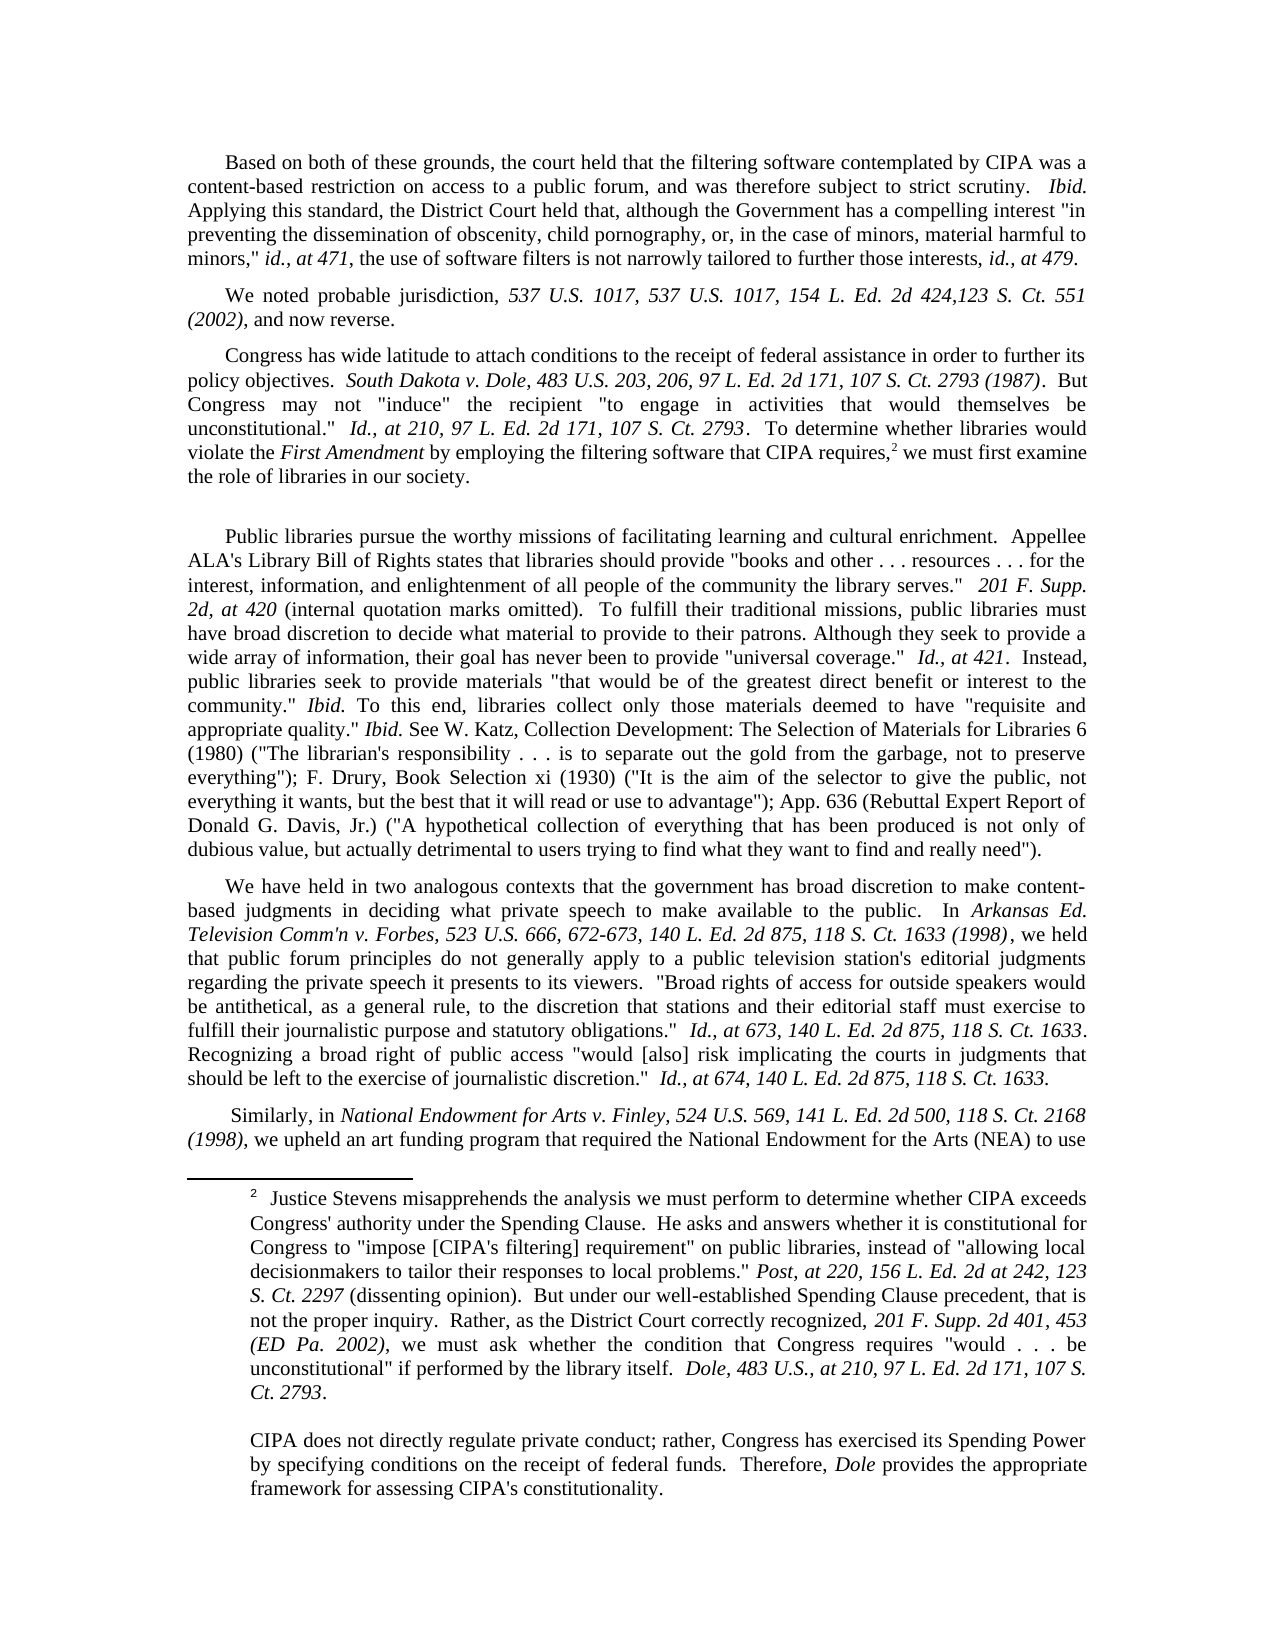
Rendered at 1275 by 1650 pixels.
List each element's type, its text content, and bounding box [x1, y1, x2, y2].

text We noted probable jurisdiction, 537 U.S. 1017, 537 U.S. 1017, 154 L. Ed. 2d 424,123 S. Ct. 551 (2002), and now reverse. [187, 283, 1087, 331]
text Public libraries pursue the worthy missions of facilitating learning and cultural enrichment. Appellee ALA's Library Bill of Rights states that libraries should provide "books and other . . . resources . . . for the interest, information, and enlightenment of all people of the community the library serves." 201 F. Supp. 2d, at 420 (internal quotation marks omitted). To fulfill their traditional missions, public libraries must have broad discretion to decide what material to provide to their patrons. Although they seek to provide a wide array of information, their goal has never been to provide "universal coverage." Id., at 421. Instead, public libraries seek to provide materials "that would be of the greatest direct benefit or interest to the community." Ibid. To this end, libraries collect only those materials deemed to have "requisite and appropriate quality." Ibid. See W. Katz, Collection Development: The Selection of Materials for Libraries 6 (1980) ("The librarian's responsibility . . . is to separate out the gold from the garbage, not to preserve everything"); F. Drury, Book Selection xi (1930) ("It is the aim of the selector to give the public, not everything it wants, but the best that it will read or use to advantage"); App. 636 (Rebuttal Expert Report of Donald G. Davis, Jr.) ("A hypothetical collection of everything that has been produced is not only of dubious value, but actually detrimental to users trying to find what they want to find and really need"). [187, 524, 1087, 861]
text We have held in two analogous contexts that the government has broad discretion to make content-based judgments in deciding what private speech to make available to the public. In Arkansas Ed. Television Comm'n v. Forbes, 523 U.S. 666, 672-673, 140 L. Ed. 2d 875, 118 S. Ct. 1633 (1998), we held that public forum principles do not generally apply to a public television station's editorial judgments regarding the private speech it presents to its viewers. "Broad rights of access for outside speakers would be antithetical, as a general rule, to the discretion that stations and their editorial staff must exercise to fulfill their journalistic purpose and statutory obligations." Id., at 673, 140 L. Ed. 2d 875, 118 S. Ct. 1633. Recognizing a broad right of public access "would [also] risk implicating the courts in judgments that should be left to the exercise of journalistic discretion." Id., at 674, 140 L. Ed. 2d 875, 118 S. Ct. 1633. [187, 874, 1087, 1090]
text Based on both of these grounds, the court held that the filtering software contemplated by CIPA was a content-based restriction on access to a public forum, and was therefore subject to strict scrutiny. Ibid. Applying this standard, the District Court held that, although the Government has a compelling interest "in preventing the dissemination of obscenity, child pornography, or, in the case of minors, material harmful to minors," id., at 471, the use of software filters is not narrowly tailored to further those interests, id., at 479. [187, 150, 1087, 270]
text Congress has wide latitude to attach conditions to the receipt of federal assistance in order to further its policy objectives. South Dakota v. Dole, 483 U.S. 203, 206, 97 L. Ed. 2d 171, 107 S. Ct. 2793 (1987). But Congress may not "induce" the recipient "to engage in activities that would themselves be unconstitutional." Id., at 210, 97 L. Ed. 2d 171, 107 S. Ct. 2793. To determine whether libraries would violate the First Amendment by employing the filtering software that CIPA requires, we must first examine the role of libraries in our society. [187, 343, 1087, 488]
